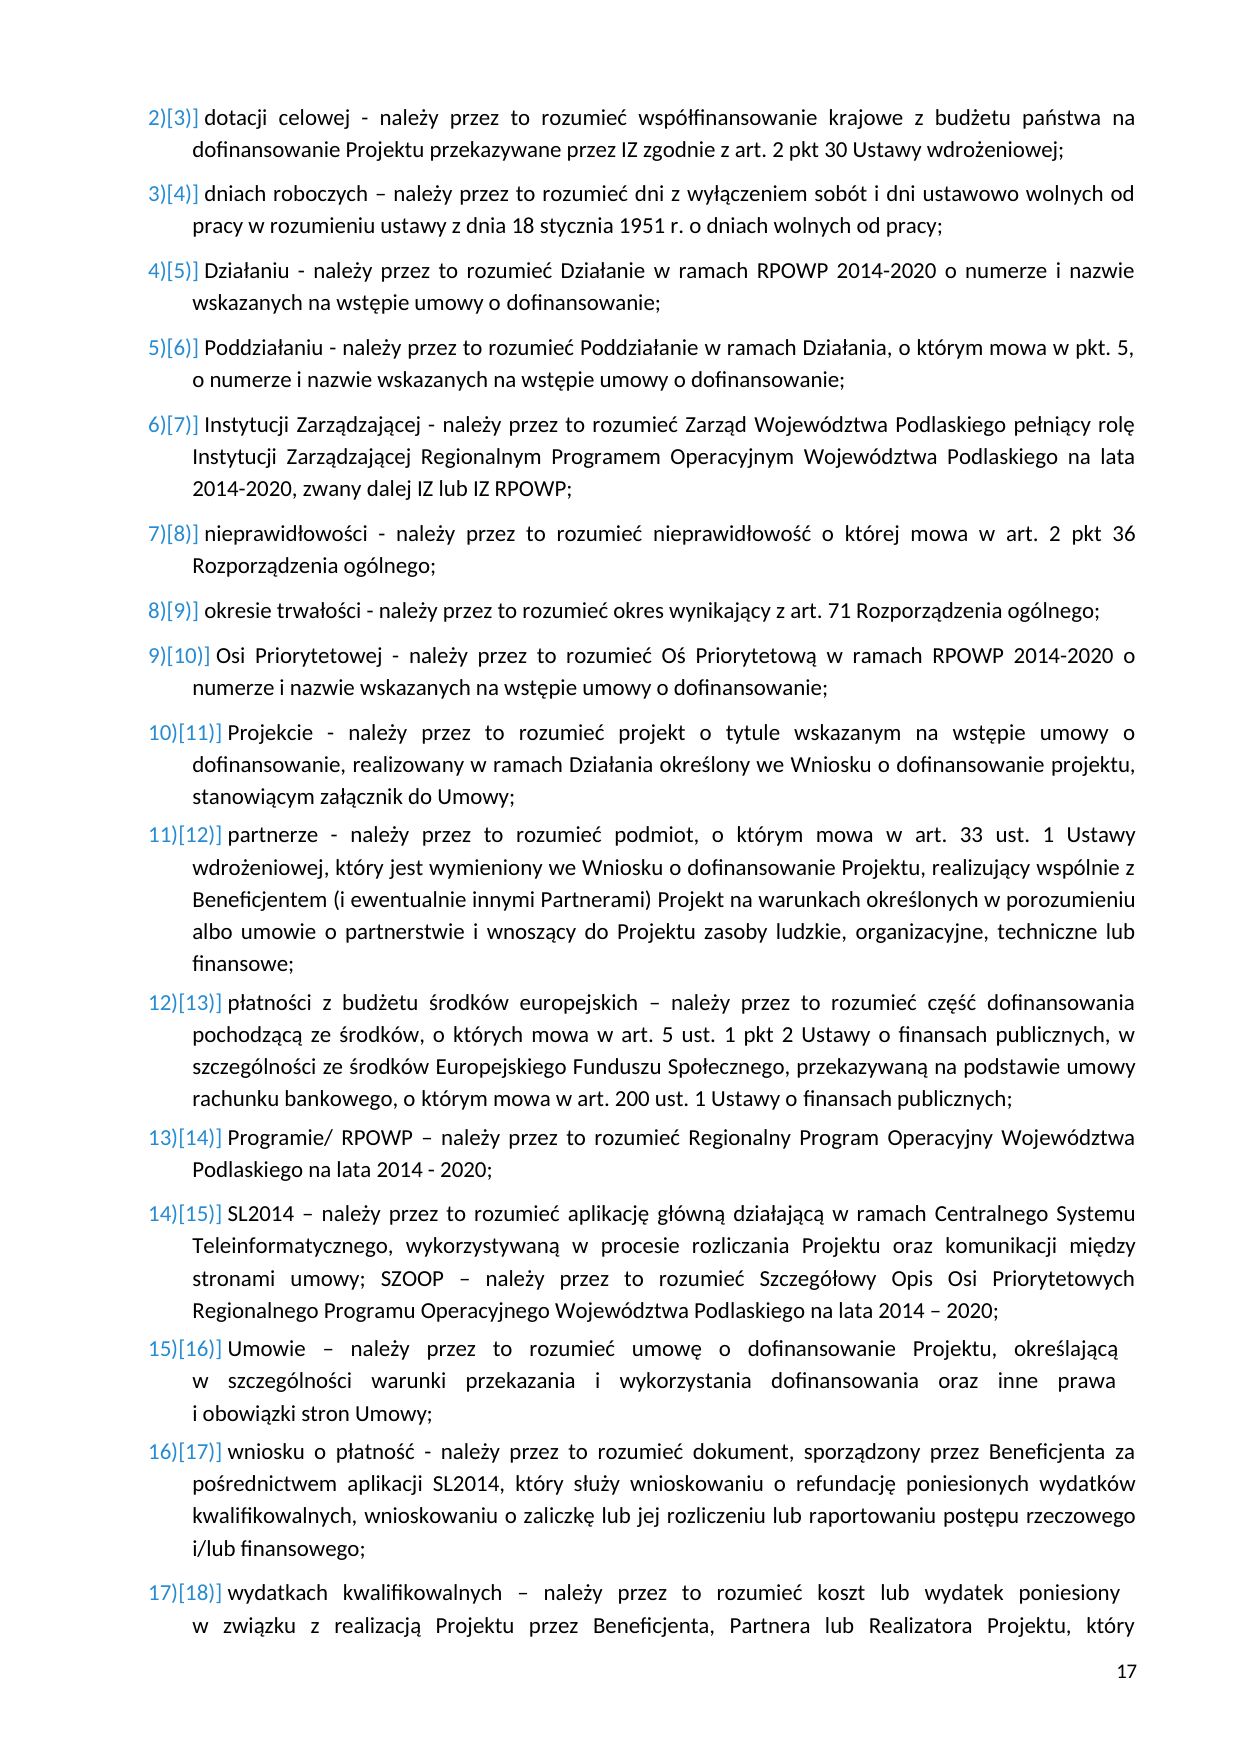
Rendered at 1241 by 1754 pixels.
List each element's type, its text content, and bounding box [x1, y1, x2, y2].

list partnerze - należy przez to rozumieć podmiot, o którym mowa w art. 33 ust. 1 Ustawy wdrożeniowej, który jest wymieniony we Wniosku o dofinansowanie Projektu, realizujący wspólnie z Beneficjentem (i ewentualnie innymi Partnerami) Projekt na warunkach określonych w porozumieniu albo umowie o partnerstwie i wnoszący do Projektu zasoby ludzkie, organizacyjne, techniczne lub finansowe; [148, 820, 1137, 977]
list Działaniu - należy przez to rozumieć Działanie w ramach RPOWP 2014-2020 o numerze i nazwie wskazanych na wstępie umowy o dofinansowanie; [148, 256, 1137, 317]
list Osi Priorytetowej - należy przez to rozumieć Oś Priorytetową w ramach RPOWP 2014-2020 o numerze i nazwie wskazanych na wstępie umowy o dofinansowanie; [148, 641, 1137, 701]
list nieprawidłowości - należy przez to rozumieć nieprawidłowość o której mowa w art. 2 pkt 36 Rozporządzenia ogólnego; [148, 519, 1137, 579]
list dotacji celowej - należy przez to rozumieć współfinansowanie krajowe z budżetu państwa na dofinansowanie Projektu przekazywane przez IZ zgodnie z art. 2 pkt 30 Ustawy wdrożeniowej; [148, 103, 1137, 163]
list Projekcie - należy przez to rozumieć projekt o tytule wskazanym na wstępie umowy o dofinansowanie, realizowany w ramach Działania określony we Wniosku o dofinansowanie projektu, stanowiącym załącznik do Umowy; [148, 718, 1137, 810]
list Umowie – należy przez to rozumieć umowę o dofinansowanie Projektu, określającą w szczególności warunki przekazania i wykorzystania dofinansowania oraz inne prawa i obowiązki stron Umowy; [148, 1334, 1137, 1427]
list SL2014 – należy przez to rozumieć aplikację główną działającą w ramach Centralnego Systemu Teleinformatycznego, wykorzystywaną w procesie rozliczania Projektu oraz komunikacji między stronami umowy; SZOOP – należy przez to rozumieć Szczegółowy Opis Osi Priorytetowych Regionalnego Programu Operacyjnego Województwa Podlaskiego na lata 2014 – 2020; [148, 1199, 1137, 1324]
list Programie/ RPOWP – należy przez to rozumieć Regionalny Program Operacyjny Województwa Podlaskiego na lata 2014 - 2020; [148, 1123, 1137, 1183]
list dniach roboczych – należy przez to rozumieć dni z wyłączeniem sobót i dni ustawowo wolnych od pracy w rozumieniu ustawy z dnia 18 stycznia 1951 r. o dniach wolnych od pracy; [148, 179, 1137, 240]
list Poddziałaniu - należy przez to rozumieć Poddziałanie w ramach Działania, o którym mowa w pkt. 5, o numerze i nazwie wskazanych na wstępie umowy o dofinansowanie; [148, 333, 1137, 393]
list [148, 1578, 1137, 1639]
list Instytucji Zarządzającej - należy przez to rozumieć Zarząd Województwa Podlaskiego pełniący rolę Instytucji Zarządzającej Regionalnym Programem Operacyjnym Województwa Podlaskiego na lata 2014-2020, zwany dalej IZ lub IZ RPOWP; [148, 410, 1137, 502]
list płatności z budżetu środków europejskich – należy przez to rozumieć część dofinansowania pochodzącą ze środków, o których mowa w art. 5 ust. 1 pkt 2 Ustawy o finansach publicznych, w szczególności ze środków Europejskiego Funduszu Społecznego, przekazywaną na podstawie umowy rachunku bankowego, o którym mowa w art. 200 ust. 1 Ustawy o finansach publicznych; [148, 988, 1137, 1112]
list okresie trwałości - należy przez to rozumieć okres wynikający z art. 71 Rozporządzenia ogólnego; [148, 596, 1137, 624]
list wniosku o płatność - należy przez to rozumieć dokument, sporządzony przez Beneficjenta za pośrednictwem aplikacji SL2014, który służy wnioskowaniu o refundację poniesionych wydatków kwalifikowalnych, wnioskowaniu o zaliczkę lub jej rozliczeniu lub raportowaniu postępu rzeczowego i/lub finansowego; [148, 1437, 1137, 1562]
